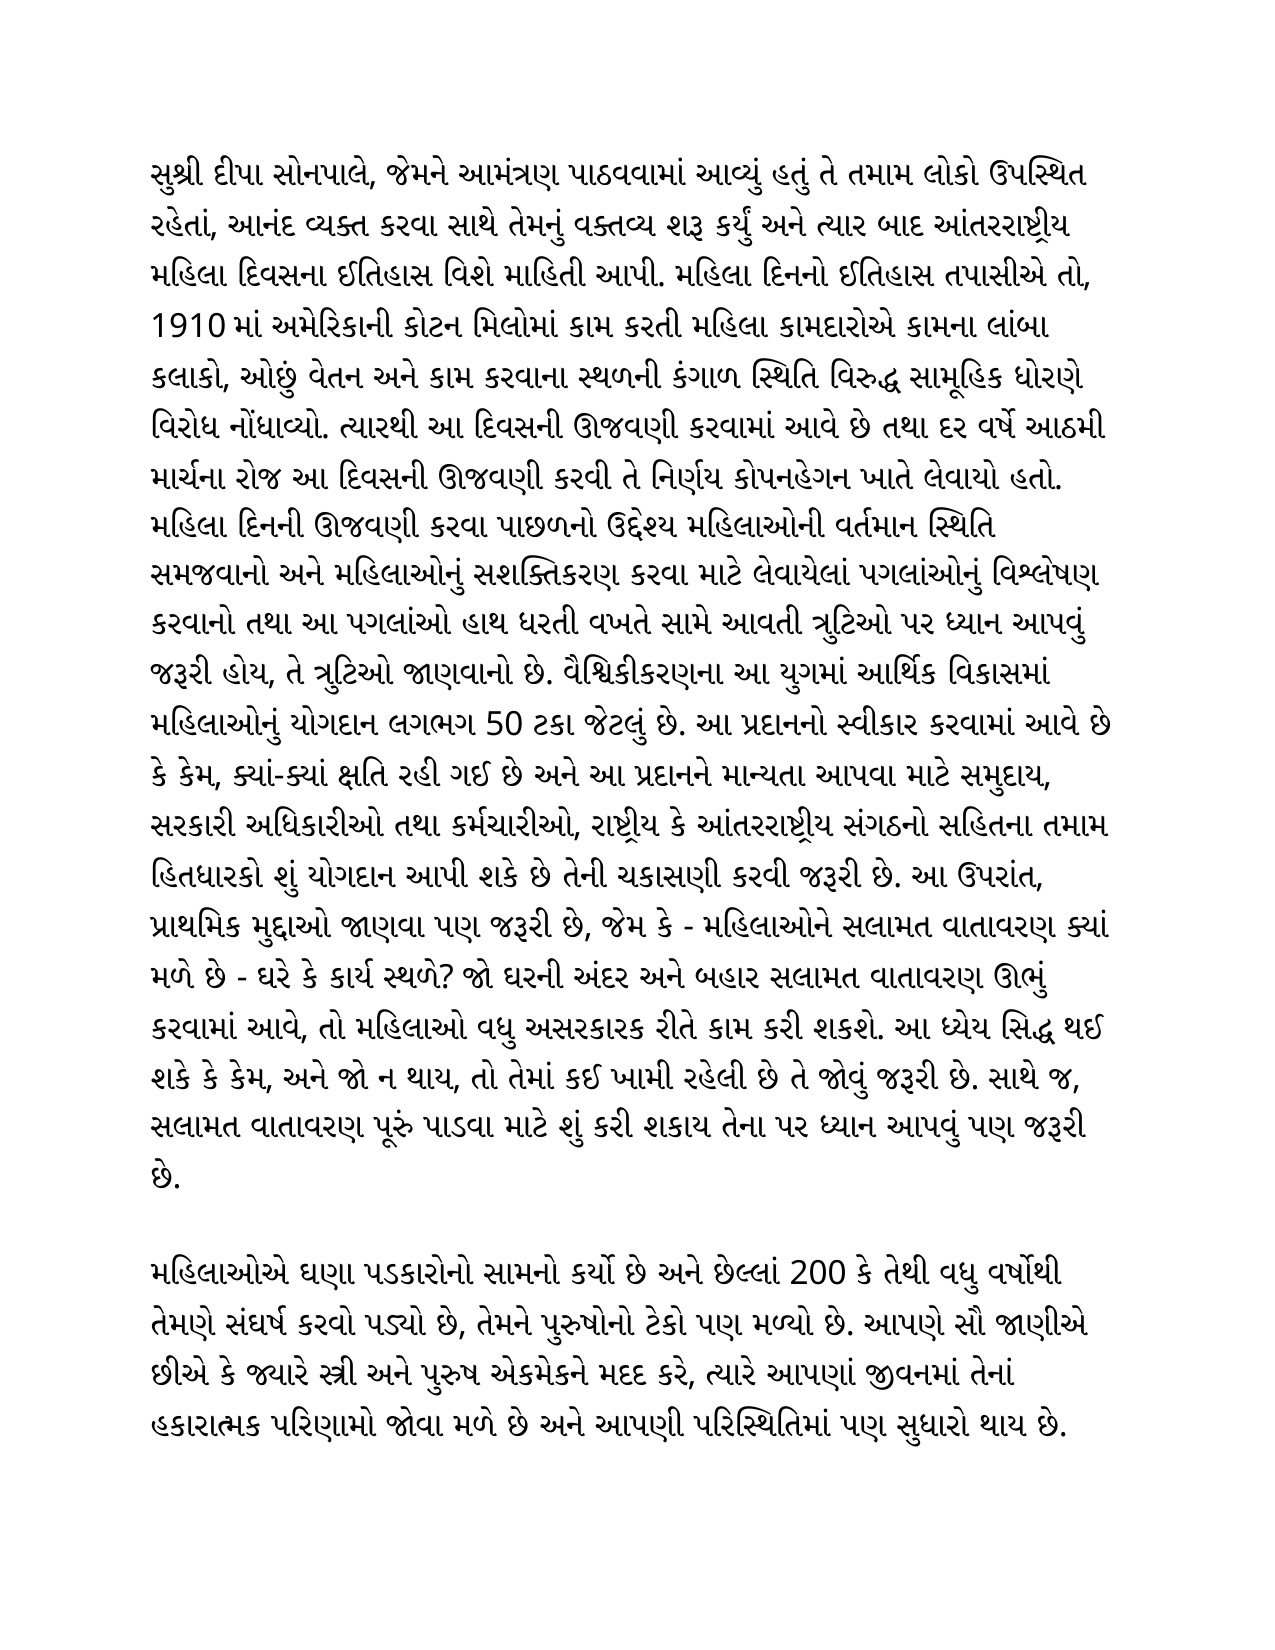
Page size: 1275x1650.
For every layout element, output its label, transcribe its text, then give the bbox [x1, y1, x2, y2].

text મહિલા દિનની ઊજવણી કરવા પાછળનો ઉદ્દેશ્ય મહિલાઓની વર્તમાન સ્થિતિ સમજવાનો અને મહિલાઓનું સશક્તિકરણ કરવા માટે લેવાયેલાં પગલાંઓનું વિશ્લેષણ કરવાનો તથા આ પગલાંઓ હાથ ધરતી વખતે સામે આવતી ત્રુટિઓ પર ધ્યાન આપવું જરૂરી હોય, તે ત્રુટિઓ જાણવાનો છે. વૈશ્વિકીકરણના આ યુગમાં આર્થિક વિકાસમાં મહિલાઓનું યોગદાન લગભગ 50 ટકા જેટલું છે. આ પ્રદાનનો સ્વીકાર કરવામાં આવે છે કે કેમ, ક્યાં-ક્યાં ક્ષતિ રહી ગઈ છે અને આ પ્રદાનને માન્યતા આપવા માટે સમુદાય, સરકારી અધિકારીઓ તથા કર્મચારીઓ, રાષ્ટ્રીય કે આંતરરાષ્ટ્રીય સંગઠનો સહિતના તમામ હિતધારકો શું યોગદાન આપી શકે છે તેની ચકાસણી કરવી જરૂરી છે. આ ઉપરાંત, પ્રાથમિક મુદ્દાઓ જાણવા પણ જરૂરી છે, જેમ કે - મહિલાઓને સલામત વાતાવરણ ક્યાં મળે છે - ઘરે કે કાર્ય સ્થળે? જો ઘરની અંદર અને બહાર સલામત વાતાવરણ ઊભું કરવામાં આવે, તો મહિલાઓ વધુ અસરકારક રીતે કામ કરી શકશે. આ ધ્યેય સિદ્ધ થઈ શકે કે કેમ, અને જો ન થાય, તો તેમાં કઈ ખામી રહેલી છે તે જોવું જરૂરી છે. સાથે જ, સલામત વાતાવરણ પૂરું પાડવા માટે શું કરી શકાય તેના પર ધ્યાન આપવું પણ જરૂરી છે. [150, 504, 1116, 1203]
text સુશ્રી દીપા સોનપાલે, જેમને આમંત્રણ પાઠવવામાં આવ્યું હતું તે તમામ લોકો ઉપસ્થિત રહેતાં, આનંદ વ્યક્ત કરવા સાથે તેમનું વક્તવ્ય શરૂ કર્યું અને ત્યાર બાદ આંતરરાષ્ટ્રીય મહિલા દિવસના ઈતિહાસ વિશે માહિતી આપી. મહિલા દિનનો ઈતિહાસ તપાસીએ તો, 1910માં અમેરિકાની કોટન મિલોમાં કામ કરતી મહિલા કામદારોએ કામના લાંબા કલાકો, ઓછું વેતન અને કામ કરવાના સ્થળની કંગાળ સ્થિતિ વિરુદ્ધ સામૂહિક ધોરણે વિરોધ નોંધાવ્યો. ત્યારથી આ દિવસની ઊજવણી કરવામાં આવે છે તથા દર વર્ષે આઠમી માર્ચના રોજ આ દિવસની ઊજવણી કરવી તે નિર્ણય કોપનહેગન ખાતે લેવાયો હતો. [150, 150, 1116, 504]
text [150, 1249, 1116, 1451]
